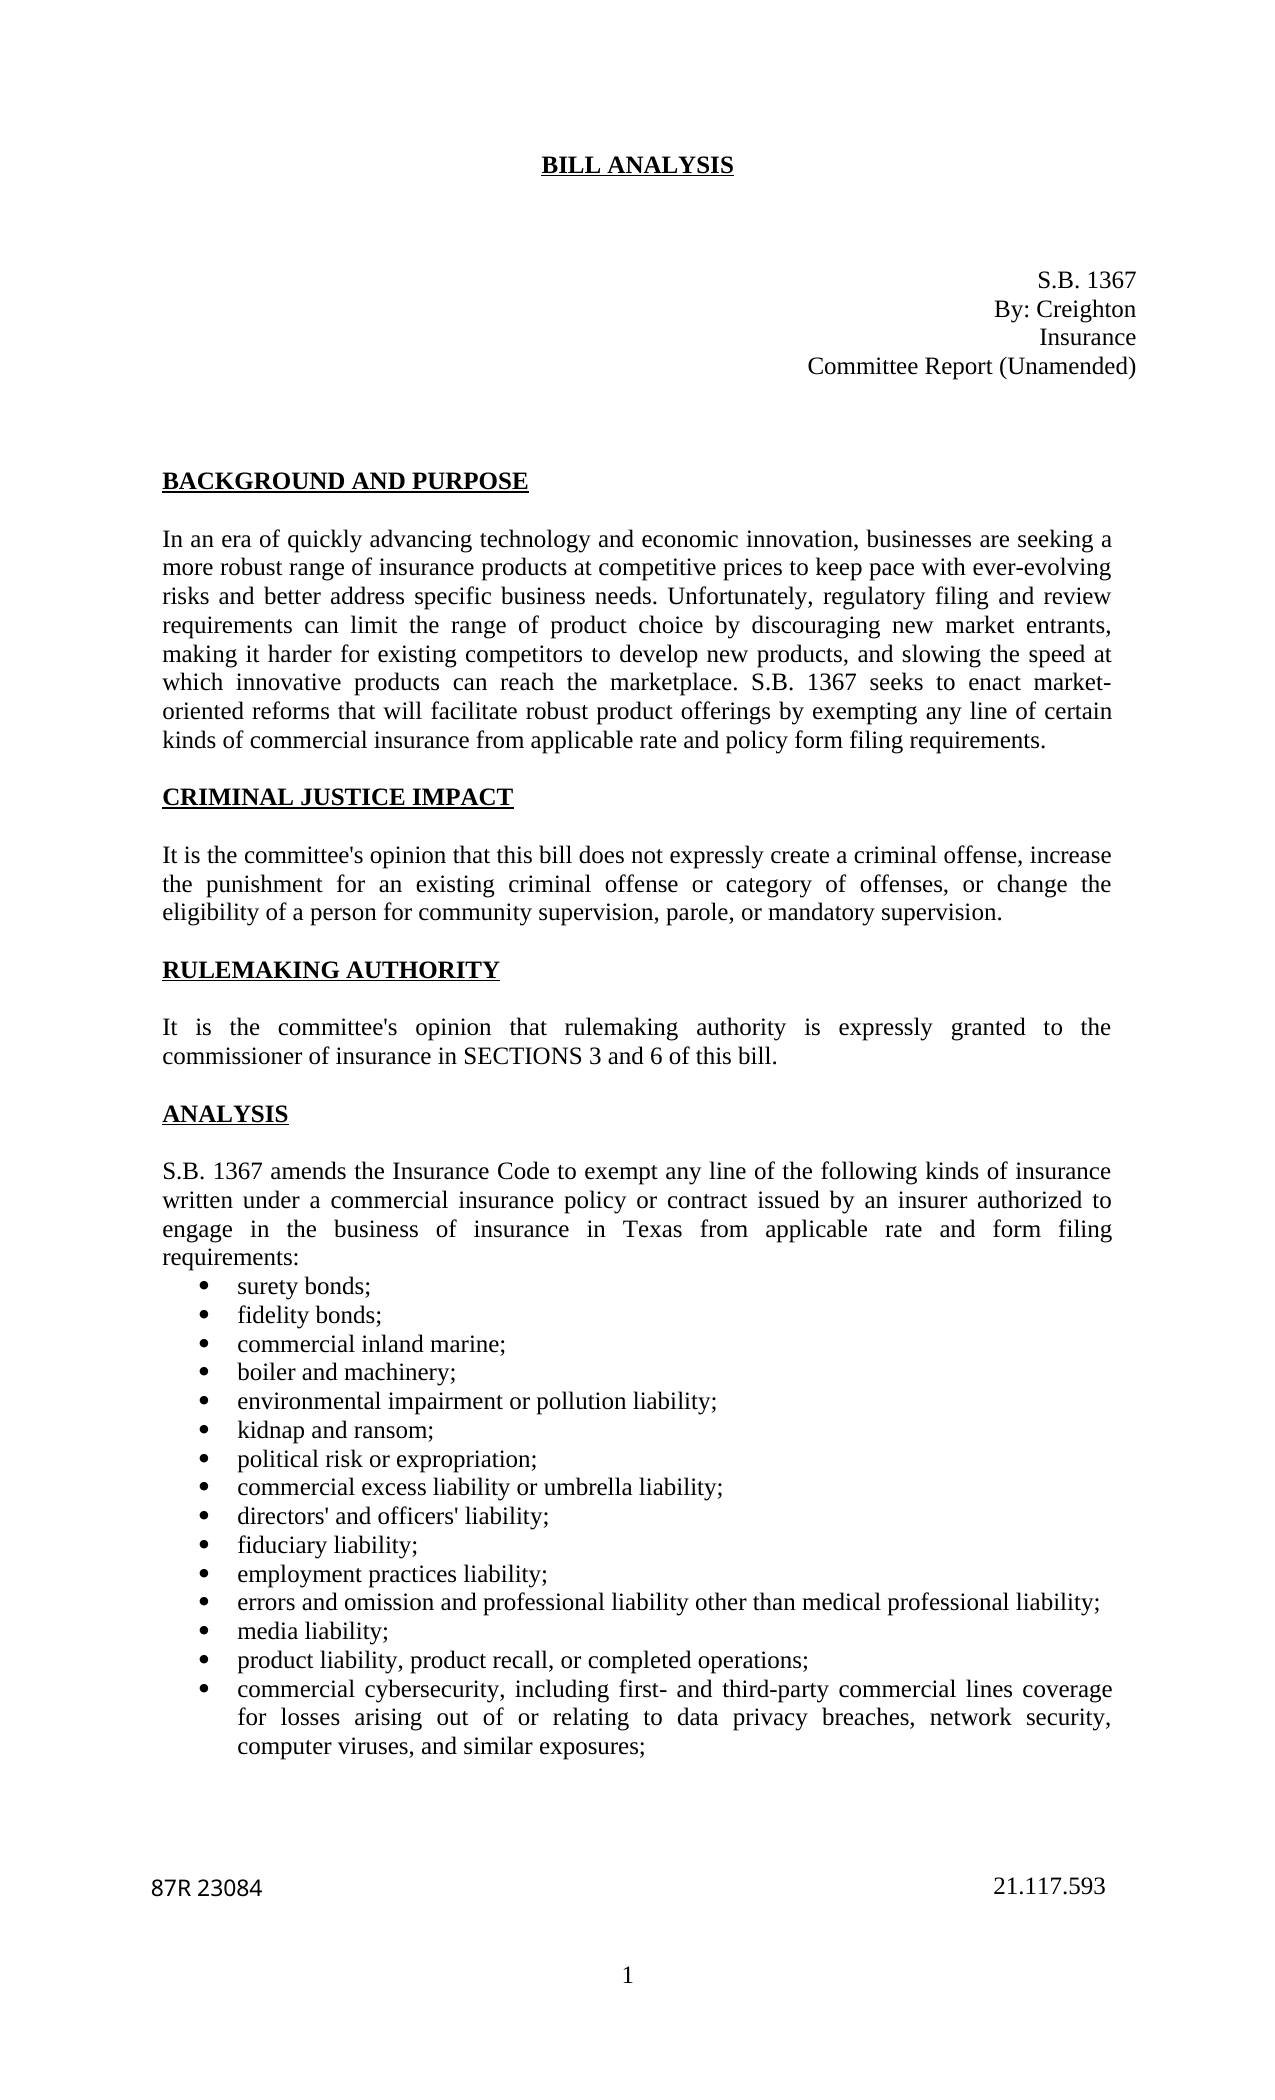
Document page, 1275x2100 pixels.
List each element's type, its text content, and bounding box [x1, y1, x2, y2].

table_header BILL ANALYSIS [150, 150, 1125, 179]
table_header S.B. 1367 [150, 265, 1147, 294]
table_cell RULEMAKING AUTHORITY It is the committee's opinion that rulemaking authority is expressly granted to the commissioner of insurance in SECTIONS 3 and 6 of this bill. [150, 955, 1125, 1099]
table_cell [150, 1099, 1125, 1760]
table_cell Committee Report (Unamended) [150, 351, 1147, 380]
table_cell By: Creighton [150, 294, 1147, 322]
table_header BACKGROUND AND PURPOSE In an era of quickly advancing technology and economic innovation, businesses are seeking a more robust range of insurance products at competitive prices to keep pace with ever-evolving risks and better address specific business needs. Unfortunately, regulatory filing and review requirements can limit the range of product choice by discouraging new market entrants, making it harder for existing competitors to develop new products, and slowing the speed at which innovative products can reach the marketplace. S.B. 1367 seeks to enact market-oriented reforms that will facilitate robust product offerings by exempting any line of certain kinds of commercial insurance from applicable rate and policy form filing requirements. [150, 466, 1125, 782]
table_cell Insurance [150, 323, 1147, 351]
table_cell CRIMINAL JUSTICE IMPACT It is the committee's opinion that this bill does not expressly create a criminal offense, increase the punishment for an existing criminal offense or category of offenses, or change the eligibility of a person for community supervision, parole, or mandatory supervision. [150, 783, 1125, 955]
